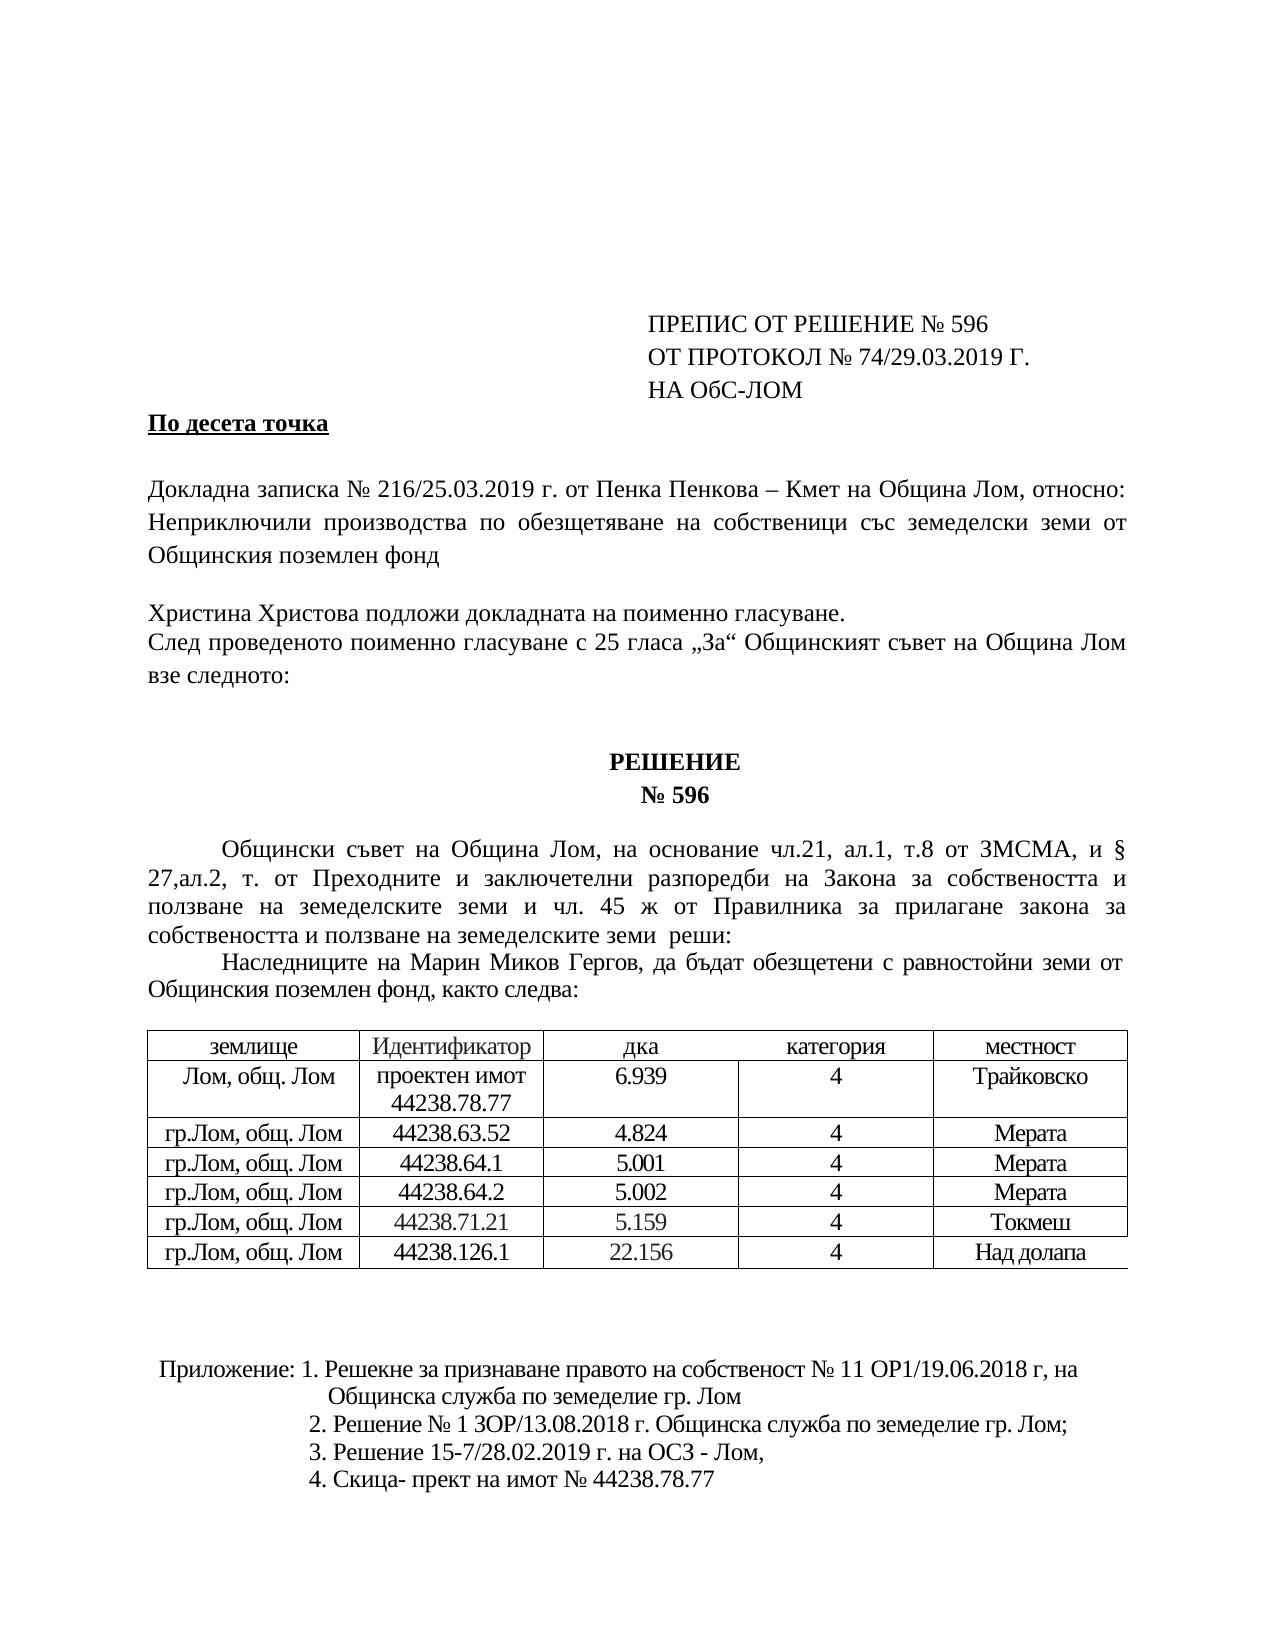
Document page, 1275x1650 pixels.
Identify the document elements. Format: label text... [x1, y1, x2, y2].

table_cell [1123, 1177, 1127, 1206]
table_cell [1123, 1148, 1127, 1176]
table_cell 4 [739, 1237, 933, 1268]
text Христина Христова подложи докладната на поименно гласуване. [148, 598, 1127, 627]
text Приложение: 1. Решекне за признаване правото на собственост № 11 ОР1/19.06.2018 г, на Общинска служба по земеделие гр. Лом [159, 1355, 1127, 1410]
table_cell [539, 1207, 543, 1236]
text ОТ ПРОТОКОЛ № 74/29.03.2019 Г. [148, 342, 1127, 371]
list Скица- прект на имот № 44238.78.77 [309, 1466, 1127, 1493]
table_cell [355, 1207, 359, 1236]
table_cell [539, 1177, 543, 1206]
table_cell гр.Лом, общ. Лом [148, 1237, 359, 1268]
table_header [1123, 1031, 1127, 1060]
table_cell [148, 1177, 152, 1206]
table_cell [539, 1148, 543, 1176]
text Наследниците на Марин Миков Гергов, да бъдат обезщетени с равностойни земи от Общинския поземлен фонд, както следва: [148, 949, 1124, 1003]
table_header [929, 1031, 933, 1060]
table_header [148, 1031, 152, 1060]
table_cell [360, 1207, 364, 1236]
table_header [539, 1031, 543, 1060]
text НА ОбС-ЛОМ [148, 375, 1127, 404]
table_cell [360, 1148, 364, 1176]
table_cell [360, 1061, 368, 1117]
table_cell Трайковско [934, 1061, 1127, 1117]
list Решение 15-7/28.02.2019 г. на ОСЗ - Лом, [309, 1438, 1127, 1466]
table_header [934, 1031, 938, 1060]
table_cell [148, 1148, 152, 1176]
text Общински съвет на Община Лом, на основание чл.21, ал.1, т.8 от ЗМСМА, и § 27,ал.2, т. от Преходните и заключетелни разпоредби на Закона за собствеността и ползване на земеделските земи и чл. 45 ж от Правилника за прилагане закона за собствеността и ползване на земеделските земи реши: [148, 834, 1127, 949]
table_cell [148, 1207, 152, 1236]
list № 596 [223, 780, 1127, 809]
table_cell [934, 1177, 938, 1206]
table_cell 6.939 [544, 1061, 738, 1117]
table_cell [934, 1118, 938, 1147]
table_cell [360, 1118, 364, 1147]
text След проведеното поименно гласуване с 25 гласа „За“ Общинският съвет на Община Лом взе следното: [148, 627, 1127, 689]
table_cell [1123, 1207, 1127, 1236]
table_cell Лом, общ. Лом [148, 1061, 359, 1117]
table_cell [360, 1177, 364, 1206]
text Докладна записка № 216/25.03.2019 г. от Пенка Пенкова – Кмет на Община Лом, относно: Неприключили производства по обезщетяване на собственици със земеделски земи от Общинския поземлен фонд [148, 474, 1127, 569]
table_cell Над долапа [934, 1237, 1127, 1268]
table_cell 44238.126.1 [360, 1237, 543, 1268]
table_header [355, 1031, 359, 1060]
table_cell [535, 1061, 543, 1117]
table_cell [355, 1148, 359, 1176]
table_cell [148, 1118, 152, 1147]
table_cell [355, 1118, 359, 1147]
table_cell 22.156 [544, 1237, 738, 1268]
list Решение № 1 ЗОР/13.08.2018 г. Общинска служба по земеделие гр. Лом; [309, 1411, 1127, 1438]
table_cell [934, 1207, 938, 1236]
text ПРЕПИС ОТ РЕШЕНИЕ № 596 [148, 309, 1127, 338]
list РЕШЕНИЕ [223, 747, 1127, 776]
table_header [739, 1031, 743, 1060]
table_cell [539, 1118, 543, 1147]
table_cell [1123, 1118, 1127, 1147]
table_cell 4 [739, 1061, 933, 1117]
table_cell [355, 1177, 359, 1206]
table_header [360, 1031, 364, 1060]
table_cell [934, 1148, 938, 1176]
text По десета точка [148, 408, 1127, 437]
